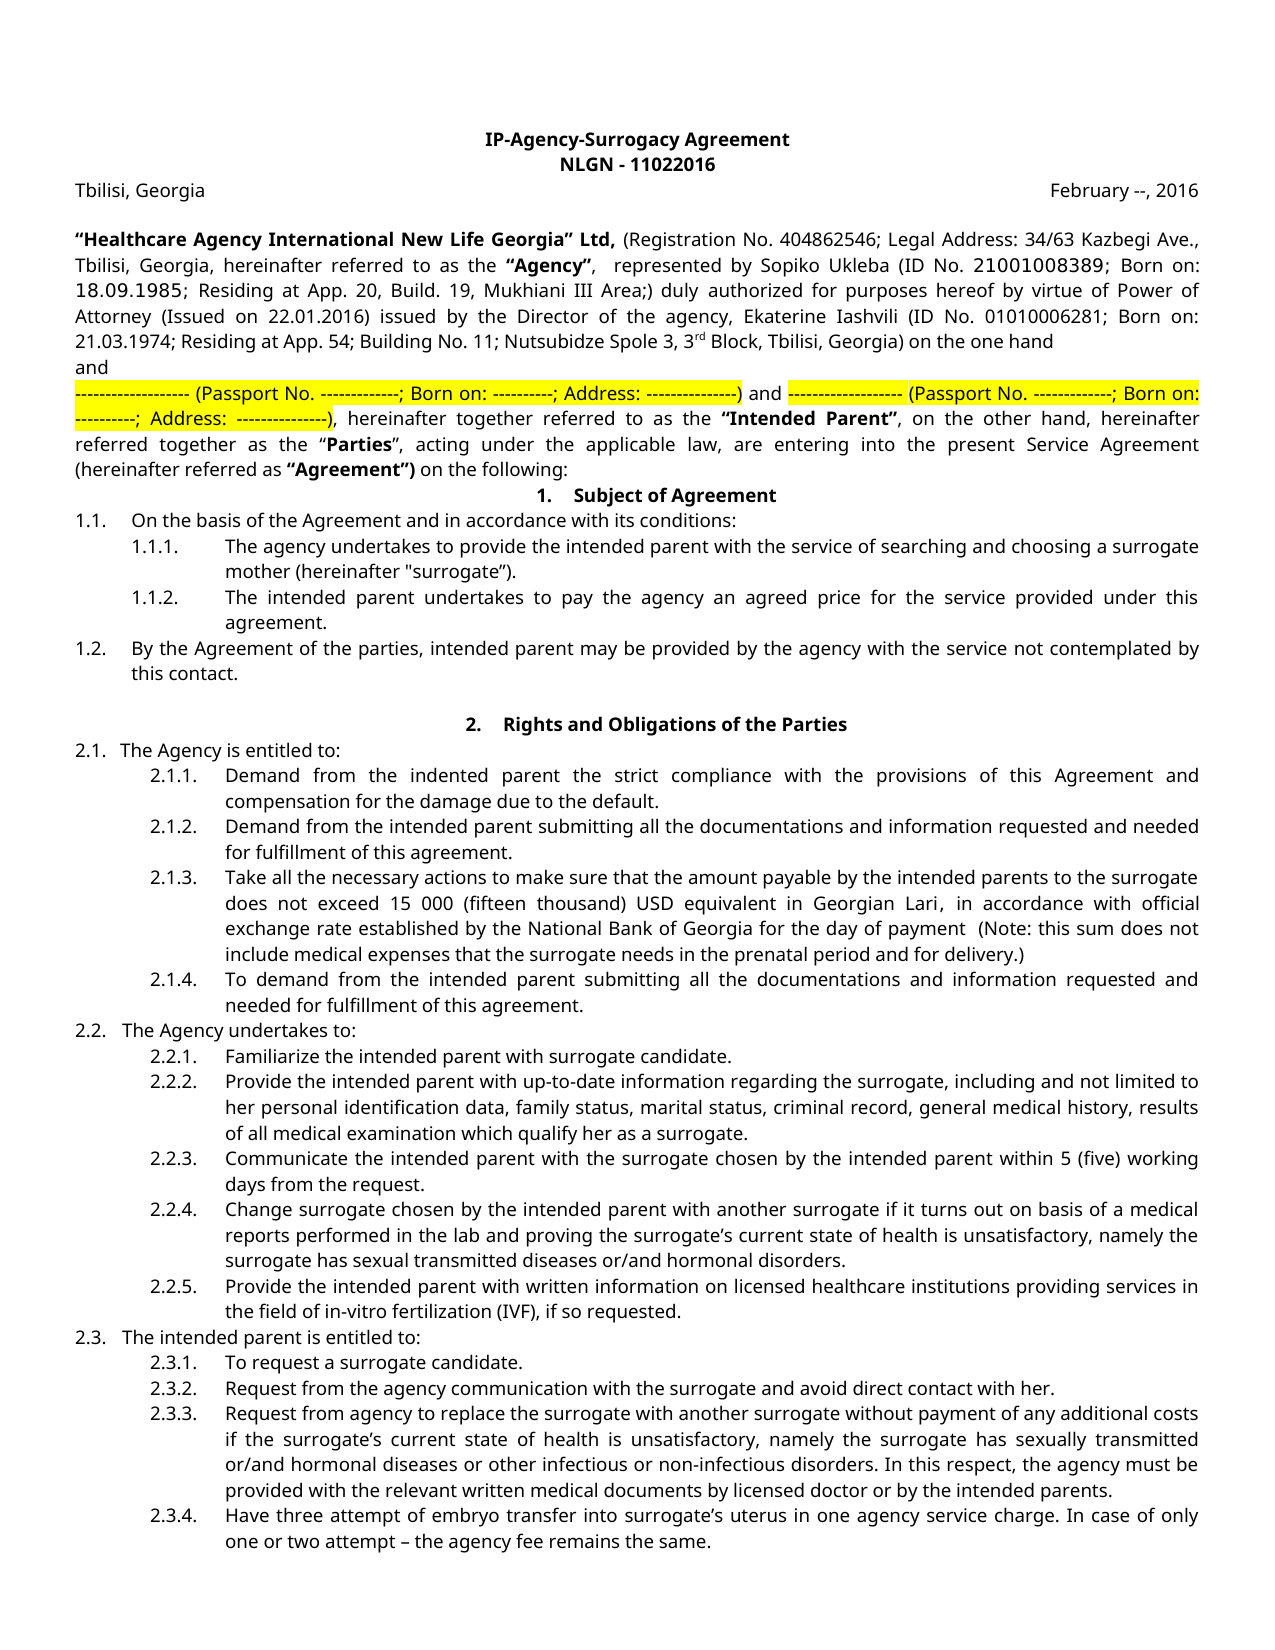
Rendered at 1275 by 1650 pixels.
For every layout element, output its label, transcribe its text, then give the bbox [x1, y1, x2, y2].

list Familiarize the intended parent with surrogate candidate. [150, 1043, 1200, 1069]
list Provide the intended parent with up-to-date information regarding the surrogate, including and not limited to her personal identification data, family status, marital status, criminal record, general medical history, results of all medical examination which qualify her as a surrogate. [150, 1069, 1200, 1145]
list To request a surrogate candidate. [150, 1349, 1200, 1375]
list Change surrogate chosen by the intended parent with another surrogate if it turns out on basis of a medical reports performed in the lab and proving the surrogate’s current state of health is unsatisfactory, namely the surrogate has sexual transmitted diseases or/and hormonal disorders. [150, 1196, 1200, 1273]
list The intended parent is entitled to: [75, 1324, 1200, 1349]
text IP-Agency-Surrogacy Agreement [75, 126, 1200, 152]
list Rights and Obligations of the Parties [112, 712, 1200, 737]
list The Agency undertakes to: [75, 1018, 1200, 1043]
list Demand from the indented parent the strict compliance with the provisions of this Agreement and compensation for the damage due to the default. [150, 763, 1200, 814]
list Demand from the intended parent submitting all the documentations and information requested and needed for fulfillment of this agreement. [150, 814, 1200, 865]
list The intended parent undertakes to pay the agency an agreed price for the service provided under this agreement. [131, 584, 1200, 635]
text ------------------- (Passport No. -------------; Born on: ----------; Address: ---------------) and ------------------- (Passport No. -------------; Born on: ----------; Address: ---------------), hereinafter together referred to as the “Intended Parent”, on the other hand, hereinafter referred together as the “Parties”, acting under the applicable law, are entering into the present Service Agreement (hereinafter referred as “Agreement”) on the following: [75, 380, 1200, 482]
list On the basis of the Agreement and in accordance with its conditions: [75, 507, 1200, 533]
list Provide the intended parent with written information on licensed healthcare institutions providing services in the field of in-vitro fertilization (IVF), if so requested. [150, 1273, 1200, 1324]
text NLGN - 11022016 [75, 152, 1200, 177]
list Have three attempt of embryo transfer into surrogate’s uterus in one agency service charge. In case of only one or two attempt – the agency fee remains the same. [150, 1503, 1200, 1554]
text and [75, 354, 1200, 380]
list Request from the agency communication with the surrogate and avoid direct contact with her. [150, 1375, 1200, 1401]
list To demand from the intended parent submitting all the documentations and information requested and needed for fulfillment of this agreement. [150, 967, 1200, 1018]
list The agency undertakes to provide the intended parent with the service of searching and choosing a surrogate mother (hereinafter "surrogate”). [131, 533, 1200, 584]
list Subject of Agreement [112, 482, 1200, 507]
list Communicate the intended parent with the surrogate chosen by the intended parent within 5 (five) working days from the request. [150, 1145, 1200, 1196]
text Tbilisi, Georgia February --, 2016 [75, 177, 1207, 203]
list Take all the necessary actions to make sure that the amount payable by the intended parents to the surrogate does not exceed 15 000 (fifteen thousand) USD equivalent in Georgian Lari, in accordance with official exchange rate established by the National Bank of Georgia for the day of payment (Note: this sum does not include medical expenses that the surrogate needs in the prenatal period and for delivery.) [150, 865, 1200, 967]
list The Agency is entitled to: [75, 737, 1200, 763]
list By the Agreement of the parties, intended parent may be provided by the agency with the service not contemplated by this contact. [75, 635, 1200, 686]
list Request from agency to replace the surrogate with another surrogate without payment of any additional costs if the surrogate’s current state of health is unsatisfactory, namely the surrogate has sexually transmitted or/and hormonal diseases or other infectious or non-infectious disorders. In this respect, the agency must be provided with the relevant written medical documents by licensed doctor or by the intended parents. [150, 1401, 1200, 1503]
text “Healthcare Agency International New Life Georgia” Ltd, (Registration No. 404862546; Legal Address: 34/63 Kazbegi Ave., Tbilisi, Georgia, hereinafter referred to as the “Agency”, represented by Sopiko Ukleba (ID No. 21001008389; Born on: 18.09.1985; Residing at App. 20, Build. 19, Mukhiani III Area;) duly authorized for purposes hereof by virtue of Power of Attorney (Issued on 22.01.2016) issued by the Director of the agency, Ekaterine Iashvili (ID No. 01010006281; Born on: 21.03.1974; Residing at App. 54; Building No. 11; Nutsubidze Spole 3, 3rd Block, Tbilisi, Georgia) on the one hand [75, 227, 1200, 354]
